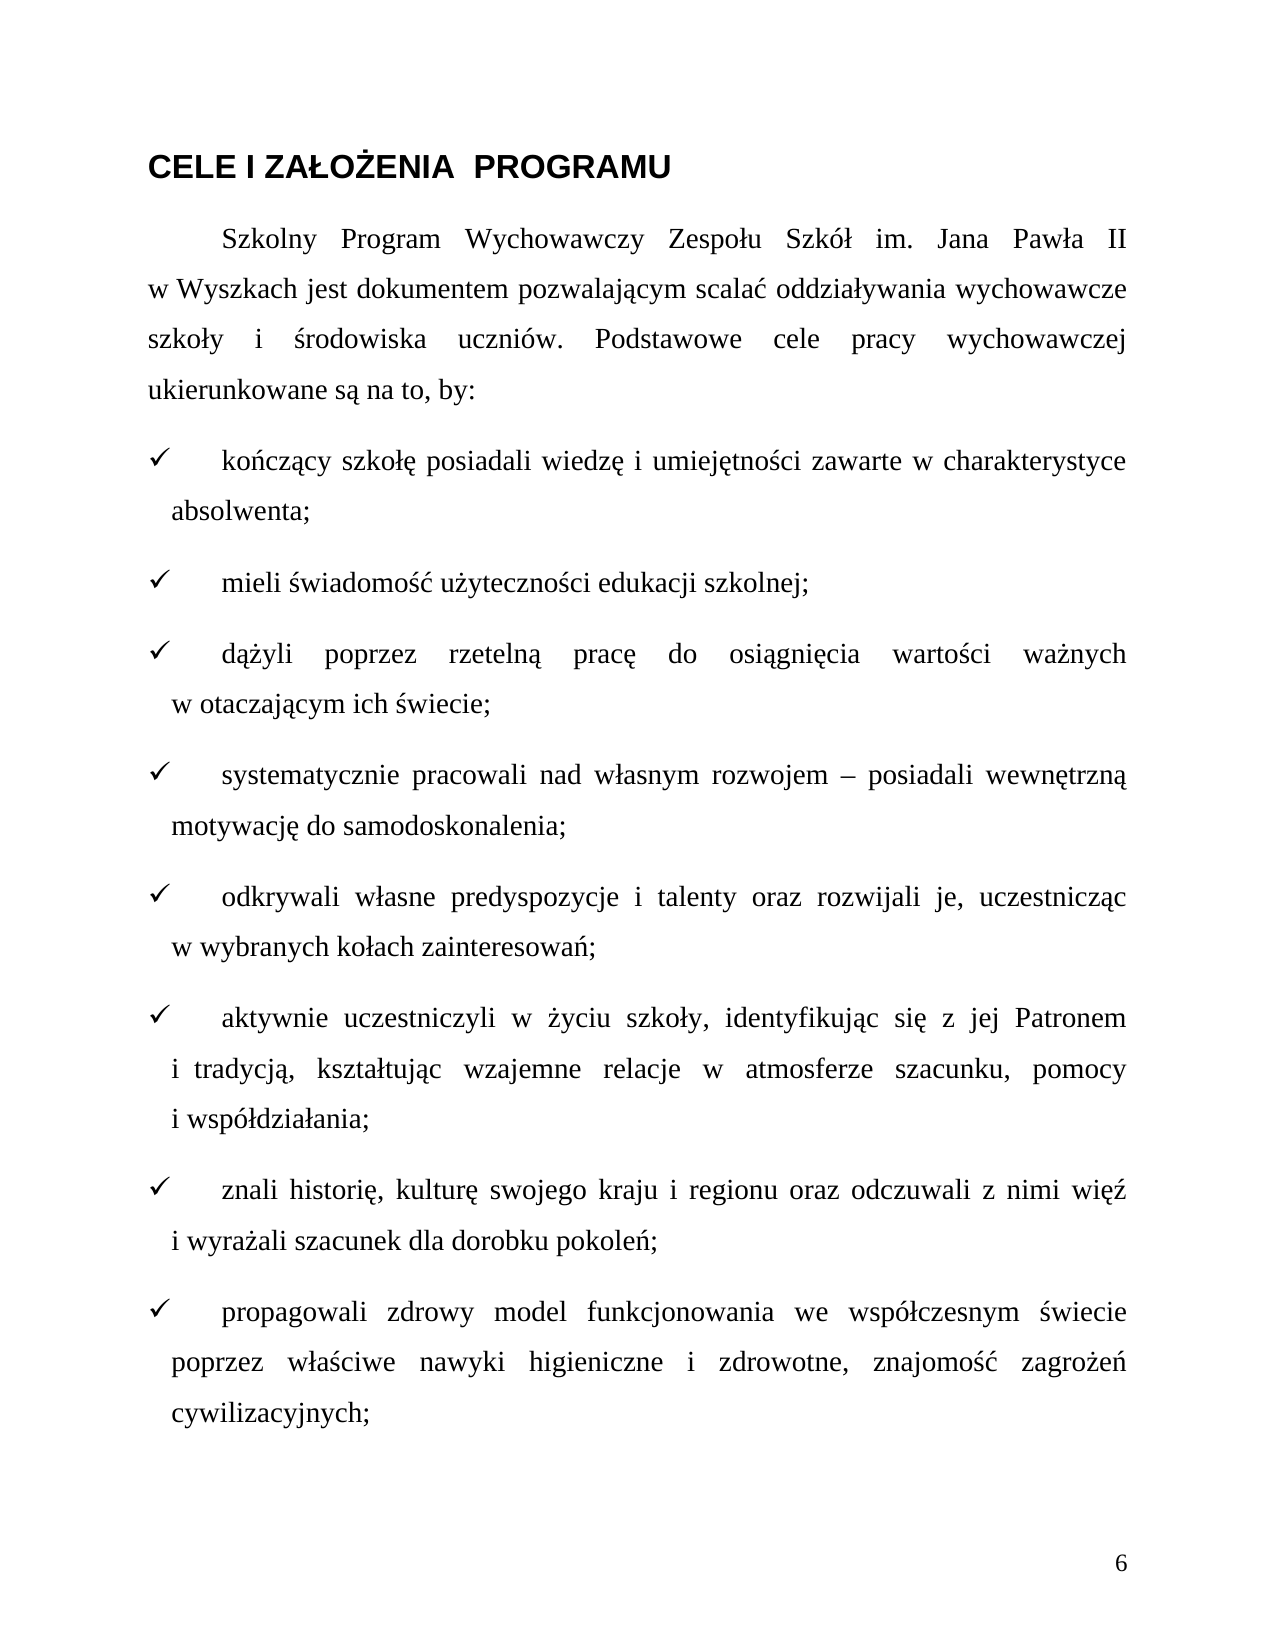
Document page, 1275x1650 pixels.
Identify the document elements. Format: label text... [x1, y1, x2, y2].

list systematycznie pracowali nad własnym rozwojem – posiadali wewnętrzną motywację do samodoskonalenia; [148, 757, 1127, 841]
list odkrywali własne predyspozycje i talenty oraz rozwijali je, uczestnicząc w wybranych kołach zainteresowań; [148, 879, 1127, 963]
subtitle CELE I ZAŁOŻENIA PROGRAMU [148, 148, 1127, 186]
list aktywnie uczestniczyli w życiu szkoły, identyfikując się z jej Patronem i tradycją, kształtując wzajemne relacje w atmosferze szacunku, pomocy i współdziałania; [148, 1001, 1127, 1135]
list propagowali zdrowy model funkcjonowania we współczesnym świecie poprzez właściwe nawyki higieniczne i zdrowotne, znajomość zagrożeń cywilizacyjnych; [148, 1294, 1127, 1428]
list znali historię, kulturę swojego kraju i regionu oraz odczuwali z nimi więź i wyrażali szacunek dla dorobku pokoleń; [148, 1172, 1127, 1256]
list dążyli poprzez rzetelną pracę do osiągnięcia wartości ważnych w otaczającym ich świecie; [148, 636, 1127, 720]
list mieli świadomość użyteczności edukacji szkolnej; [148, 565, 1127, 598]
text Szkolny Program Wychowawczy Zespołu Szkół im. Jana Pawła II w Wyszkach jest dokumentem pozwalającym scalać oddziaływania wychowawcze szkoły i środowiska uczniów. Podstawowe cele pracy wychowawczej ukierunkowane są na to, by: [148, 221, 1127, 406]
list kończący szkołę posiadali wiedzę i umiejętności zawarte w charakterystyce absolwenta; [148, 443, 1127, 527]
